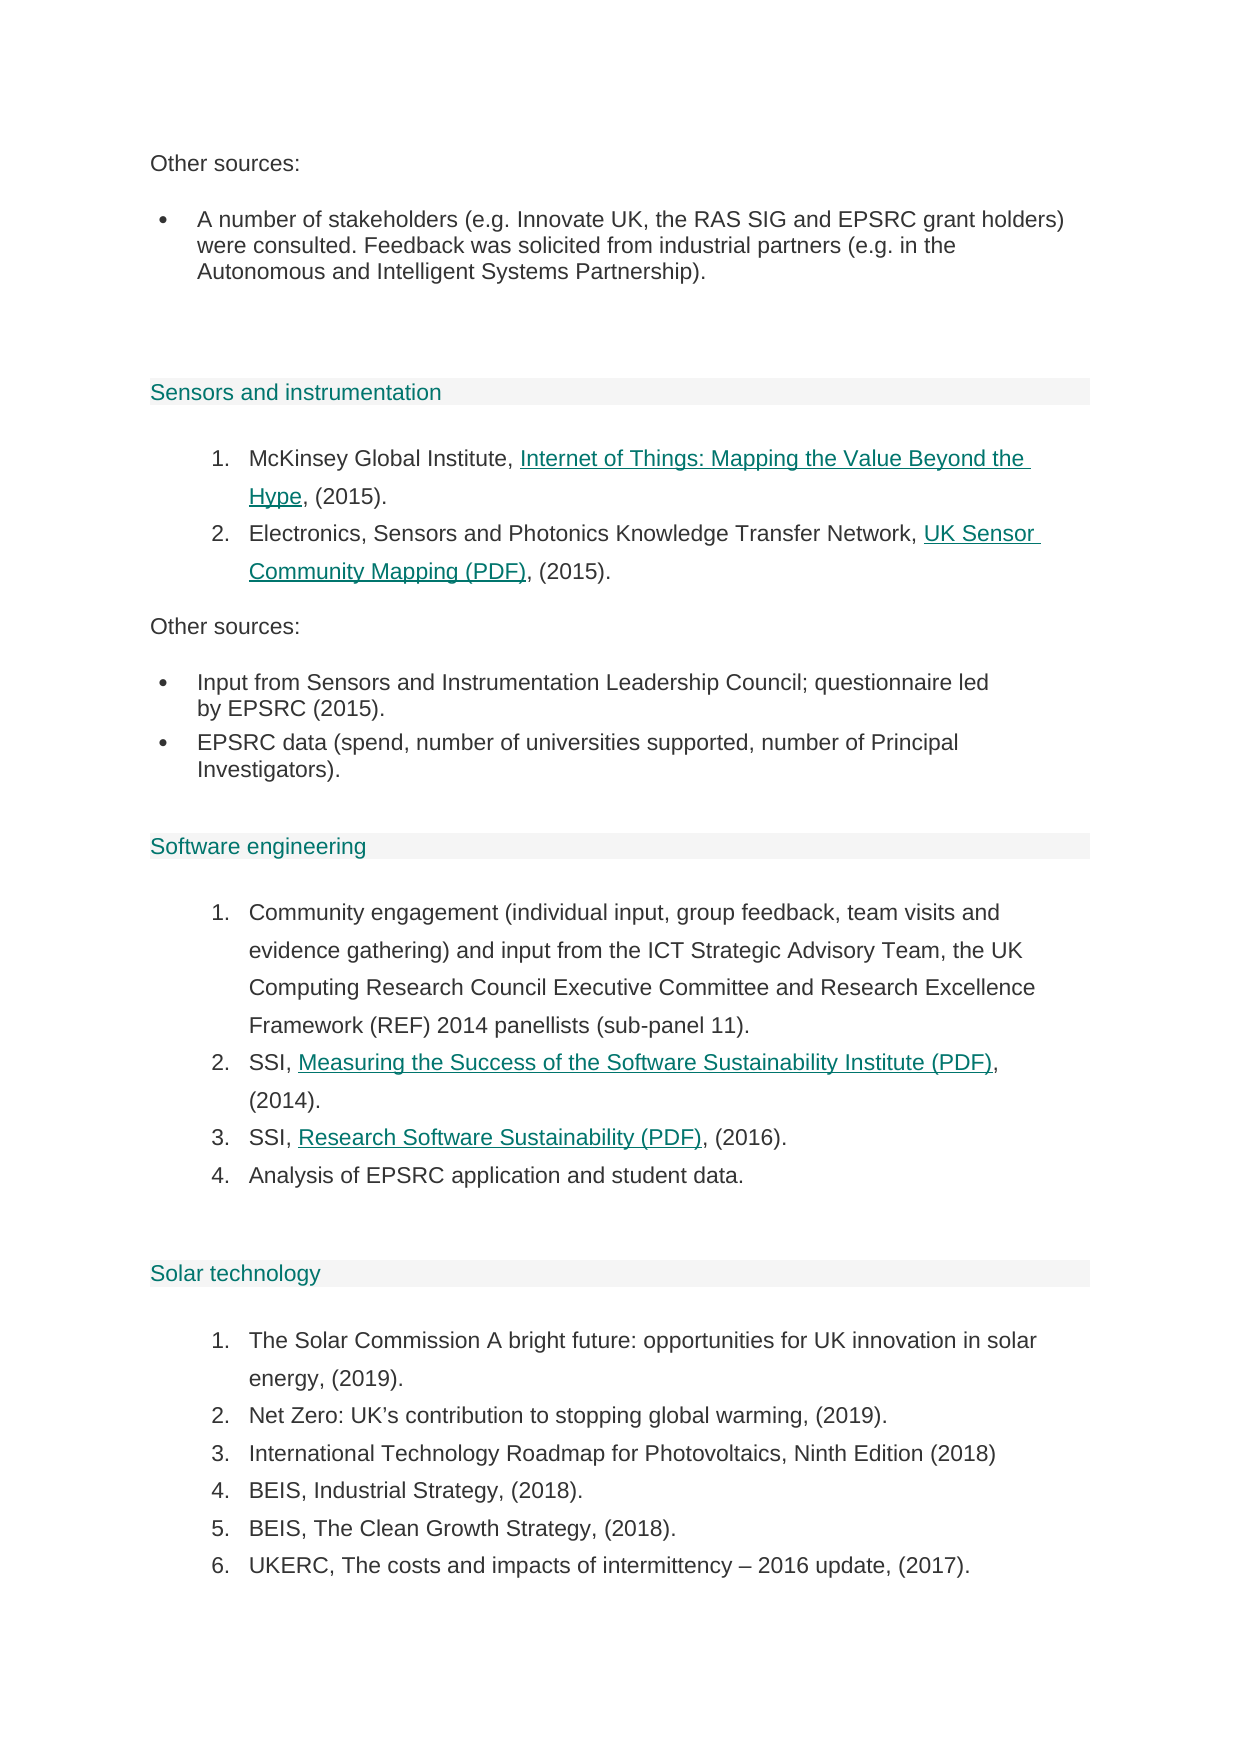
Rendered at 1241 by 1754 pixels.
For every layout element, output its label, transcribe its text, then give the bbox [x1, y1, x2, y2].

list Electronics, Sensors and Photonics Knowledge Transfer Network, UK Sensor Community Mapping (PDF), (2015). [211, 509, 1067, 584]
text Solar technology [150, 1260, 1090, 1287]
text Sensors and instrumentation [150, 378, 1090, 405]
list McKinsey Global Institute, Internet of Things: Mapping the Value Beyond the Hype, (2015). [211, 434, 1067, 509]
list The Solar Commission A bright future: opportunities for UK innovation in solar energy, (2019). [211, 1316, 1067, 1391]
list Community engagement (individual input, group feedback, team visits and evidence gathering) and input from the ICT Strategic Advisory Team, the UK Computing Research Council Executive Committee and Research Excellence Framework (REF) 2014 panellists (sub-panel 11). [211, 888, 1067, 1038]
list SSI, Measuring the Success of the Software Sustainability Institute (PDF), (2014). [211, 1038, 1067, 1113]
list A number of stakeholders (e.g. Innovate UK, the RAS SIG and EPSRC grant holders) were consulted. Feedback was solicited from industrial partners (e.g. in the Autonomous and Intelligent Systems Partnership). [159, 206, 1090, 284]
list EPSRC data (spend, number of universities supported, number of Principal Investigators). [159, 729, 1090, 782]
text Software engineering [150, 833, 1090, 859]
text Other sources: [150, 150, 1090, 176]
list International Technology Roadmap for Photovoltaics, Ninth Edition (2018) [211, 1428, 1067, 1466]
list SSI, Research Software Sustainability (PDF), (2016). [211, 1113, 1067, 1151]
list BEIS, The Clean Growth Strategy, (2018). [211, 1503, 1067, 1541]
list Analysis of EPSRC application and student data. [211, 1151, 1067, 1188]
list UKERC, The costs and impacts of intermittency – 2016 update, (2017). [211, 1541, 1067, 1578]
text Other sources: [150, 613, 1090, 639]
list BEIS, Industrial Strategy, (2018). [211, 1466, 1067, 1503]
list Input from Sensors and Instrumentation Leadership Council; questionnaire led by EPSRC (2015). [159, 669, 1090, 721]
list Net Zero: UK’s contribution to stopping global warming, (2019). [211, 1391, 1067, 1428]
